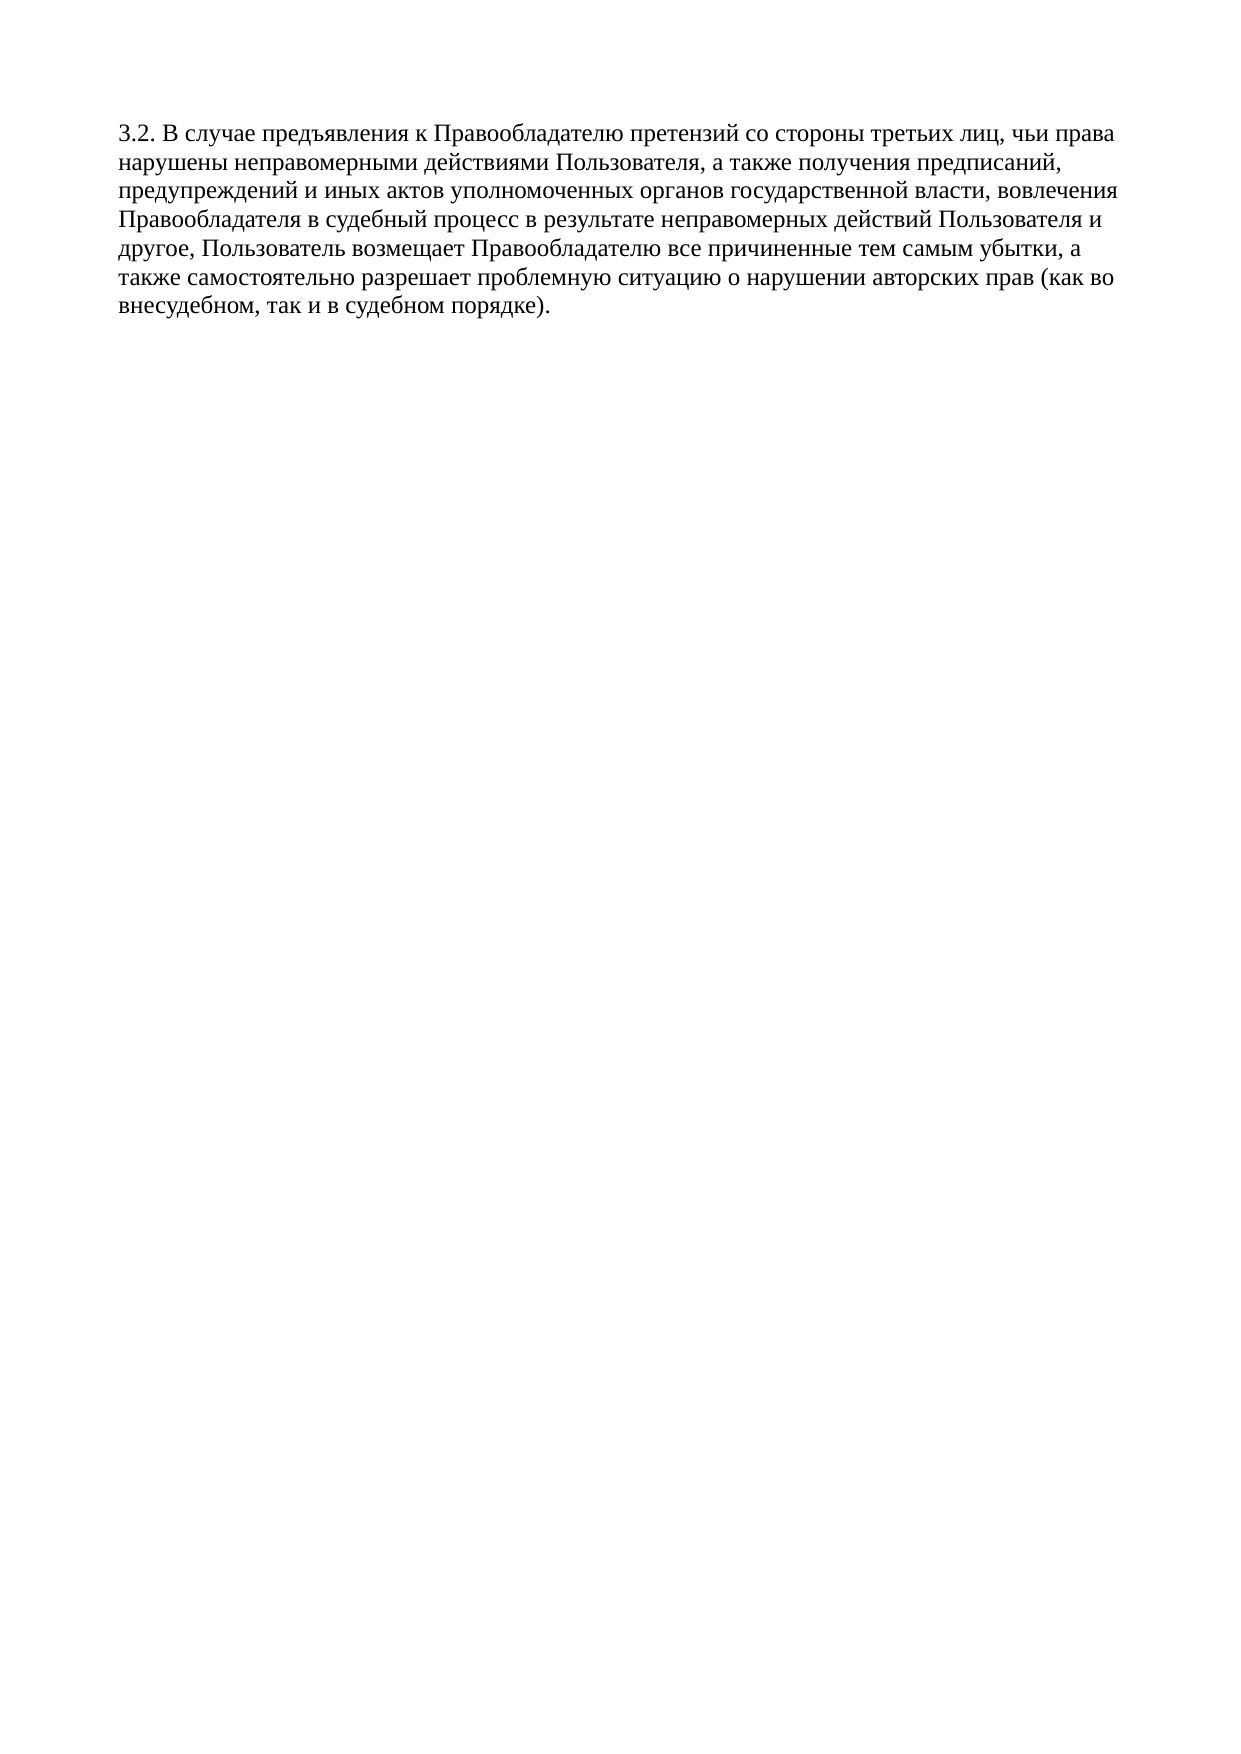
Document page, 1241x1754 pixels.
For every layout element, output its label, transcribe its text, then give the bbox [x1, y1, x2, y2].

text 3.2. В случае предъявления к Правообладателю претензий со стороны третьих лиц, чьи права нарушены неправомерными действиями Пользователя, а также получения предписаний, предупреждений и иных актов уполномоченных органов государственной власти, вовлечения Правообладателя в судебный процесс в результате неправомерных действий Пользователя и другое, Пользователь возмещает Правообладателю все причиненные тем самым убытки, а также самостоятельно разрешает проблемную ситуацию о нарушении авторских прав (как во внесудебном, так и в судебном порядке). [118, 118, 1122, 319]
